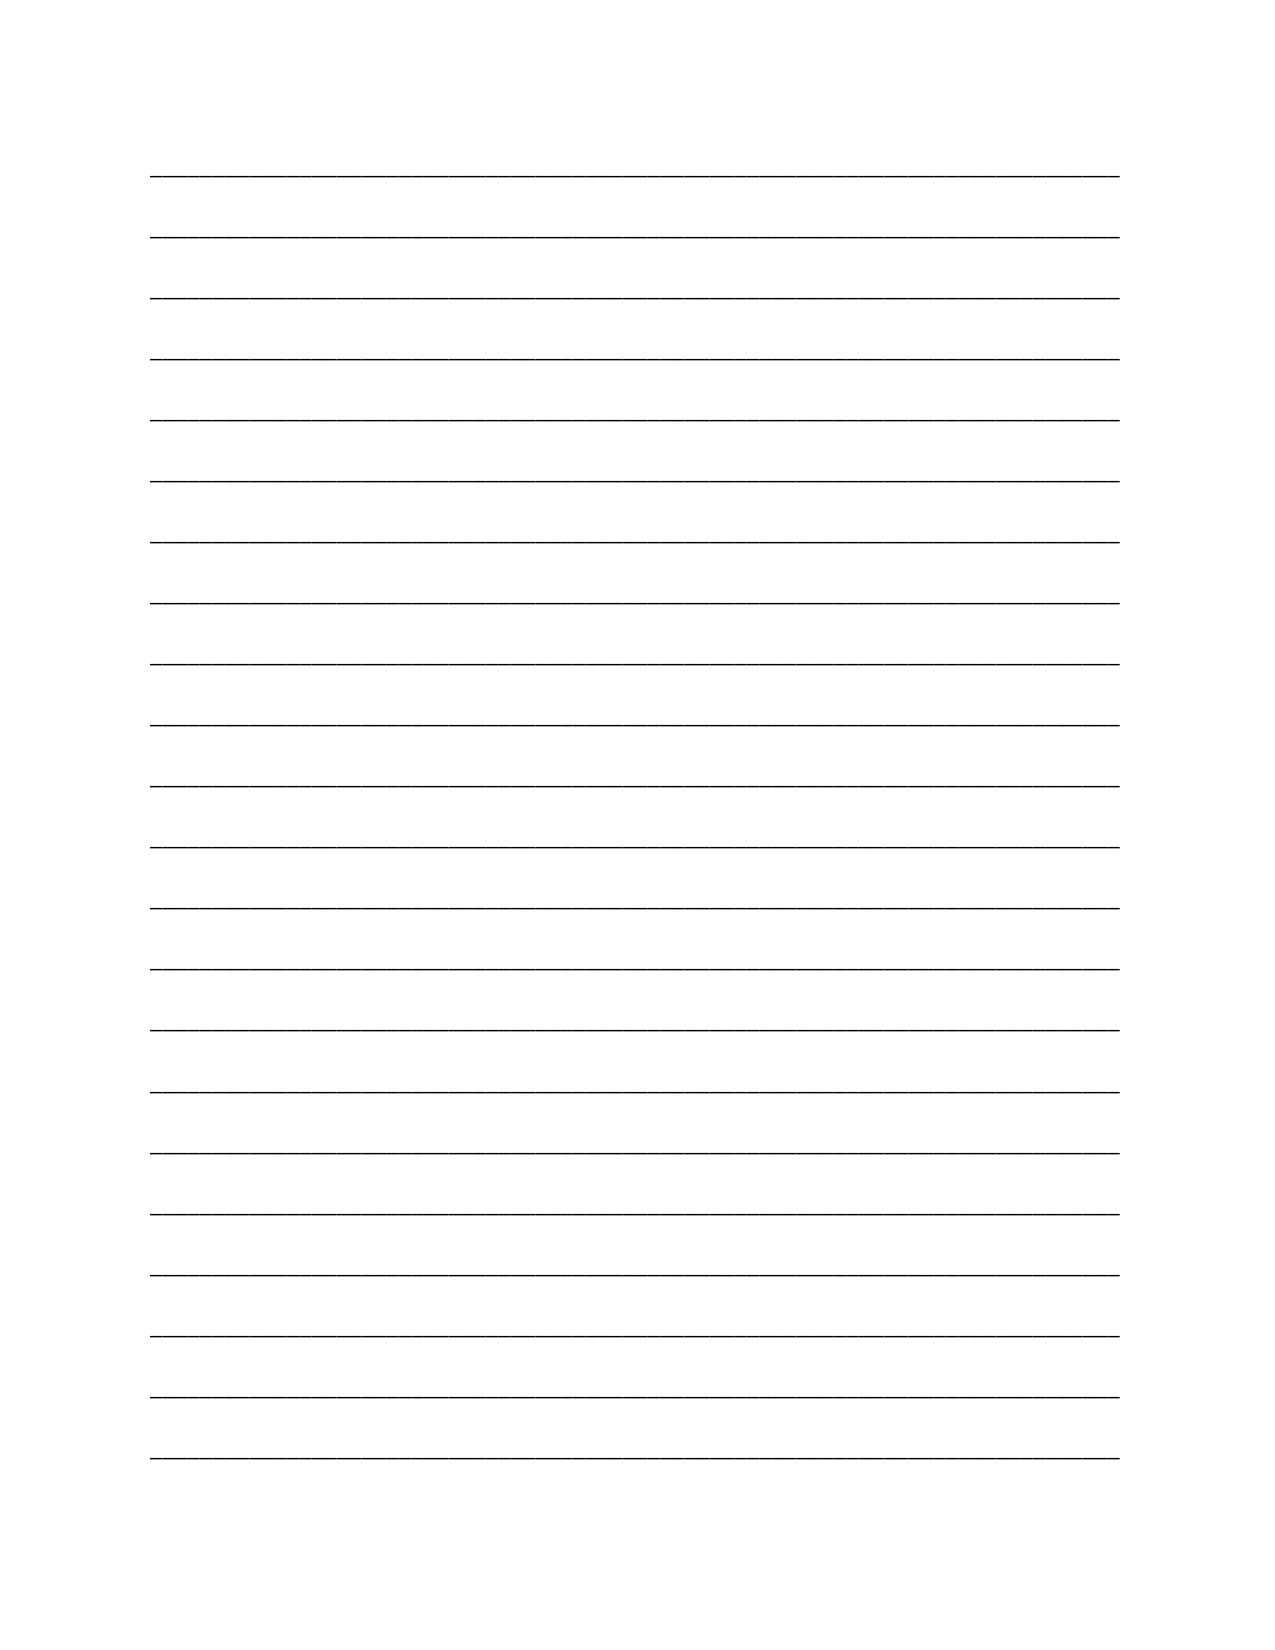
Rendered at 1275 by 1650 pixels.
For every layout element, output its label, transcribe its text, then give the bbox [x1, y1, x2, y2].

text ______________________________________________________________________________ [150, 1004, 1125, 1035]
text ______________________________________________________________________________ [150, 1188, 1125, 1218]
text ______________________________________________________________________________ [150, 821, 1125, 852]
text ______________________________________________________________________________ [150, 882, 1125, 913]
text ______________________________________________________________________________ [150, 760, 1125, 791]
text ______________________________________________________________________________ [150, 455, 1125, 486]
text ______________________________________________________________________________ [150, 516, 1125, 547]
text ______________________________________________________________________________ [150, 333, 1125, 364]
text ______________________________________________________________________________ [150, 1066, 1125, 1096]
text ______________________________________________________________________________ [150, 1371, 1125, 1401]
text ______________________________________________________________________________ [150, 1432, 1125, 1462]
text ______________________________________________________________________________ [150, 272, 1125, 303]
text ______________________________________________________________________________ [150, 1127, 1125, 1157]
text ______________________________________________________________________________ [150, 394, 1125, 425]
text ______________________________________________________________________________ [150, 699, 1125, 730]
text ______________________________________________________________________________ [150, 1310, 1125, 1340]
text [150, 150, 1125, 181]
text ______________________________________________________________________________ [150, 638, 1125, 669]
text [150, 211, 1125, 242]
text ______________________________________________________________________________ [150, 943, 1125, 974]
text ______________________________________________________________________________ [150, 577, 1125, 608]
text ______________________________________________________________________________ [150, 1249, 1125, 1279]
